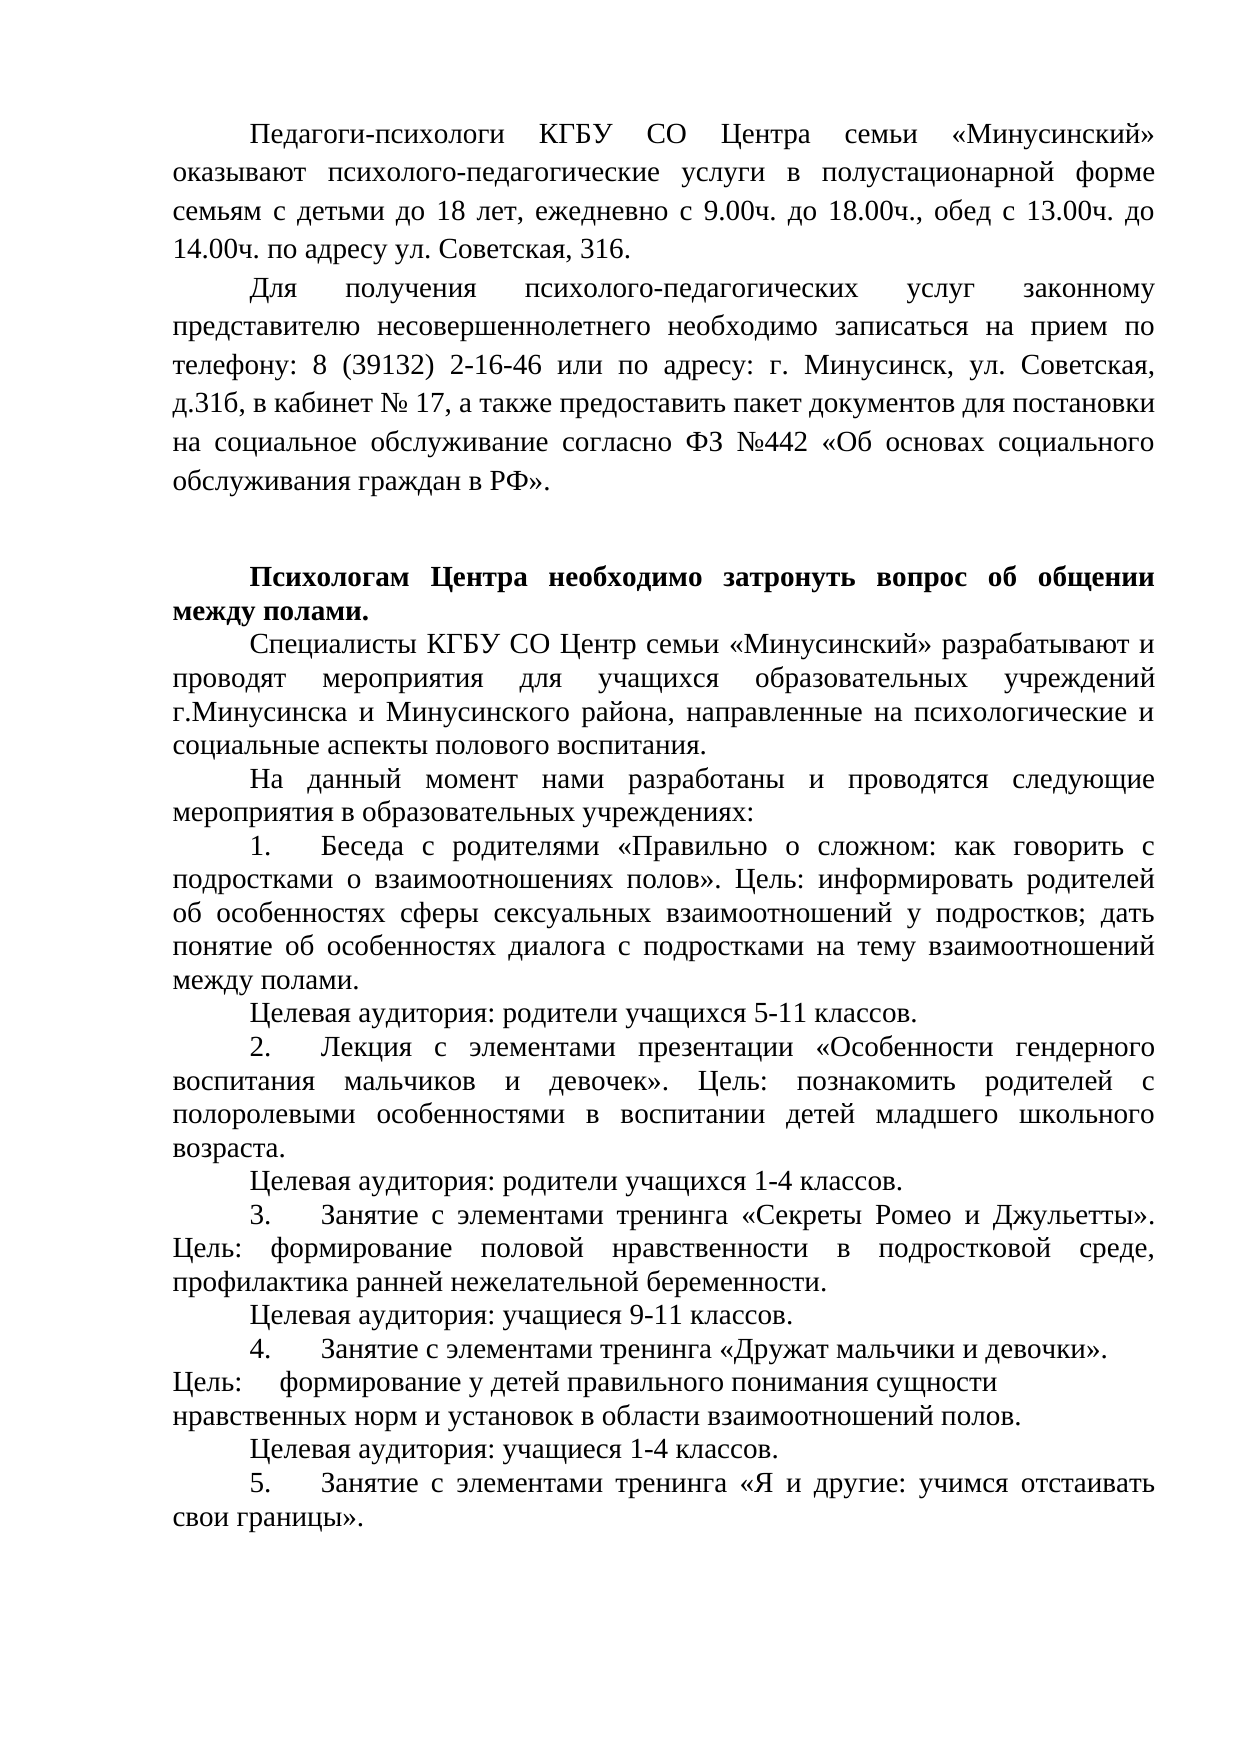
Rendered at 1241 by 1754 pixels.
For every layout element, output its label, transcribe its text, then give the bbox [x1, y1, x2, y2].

list Занятие с элементами тренинга «Дружат мальчики и девочки». [172, 1331, 1156, 1364]
text Целевая аудитория: родители учащихся 1-4 классов. [172, 1163, 1156, 1197]
text На данный момент нами разработаны и проводятся следующие мероприятия в образовательных учреждениях: [172, 761, 1156, 828]
text Целевая аудитория: учащиеся 9-11 классов. [172, 1297, 1156, 1331]
text Целевая аудитория: родители учащихся 5-11 классов. [172, 996, 1156, 1029]
list Занятие с элементами тренинга «Секреты Ромео и Джульетты». Цель: формирование половой нравственности в подростковой среде, профилактика ранней нежелательной беременности. [172, 1197, 1156, 1297]
text Цель: формирование у детей правильного понимания сущности [172, 1364, 1156, 1398]
text Для получения психолого-педагогических услуг законному представителю несовершеннолетнего необходимо записаться на прием по телефону: 8 (39132) 2-16-46 или по адресу: г. Минусинск, ул. Советская, д.31б, в кабинет № 17, а также предоставить пакет документов для постановки на социальное обслуживание согласно ФЗ №442 «Об основах социального обслуживания граждан в РФ». [172, 270, 1156, 496]
text Педагоги-психологи КГБУ СО Центра семьи «Минусинский» оказывают психолого-педагогические услуги в полустационарной форме семьям с детьми до 18 лет, ежедневно с 9.00ч. до 18.00ч., обед с 13.00ч. до 14.00ч. по адресу ул. Советская, 316. [172, 116, 1156, 265]
text Целевая аудитория: учащиеся 1-4 классов. [172, 1432, 1156, 1465]
text Психологам Центра необходимо затронуть вопрос об общении между полами. [172, 559, 1156, 627]
text нравственных норм и установок в области взаимоотношений полов. [172, 1398, 1156, 1432]
list Занятие с элементами тренинга «Я и другие: учимся отстаивать свои границы». [172, 1465, 1156, 1532]
list Лекция с элементами презентации «Особенности гендерного воспитания мальчиков и девочек». Цель: познакомить родителей с полоролевыми особенностями в воспитании детей младшего школьного возраста. [172, 1029, 1156, 1163]
list Беседа с родителями «Правильно о сложном: как говорить с подростками о взаимоотношениях полов». Цель: информировать родителей об особенностях сферы сексуальных взаимоотношений у подростков; дать понятие об особенностях диалога с подростками на тему взаимоотношений между полами. [172, 828, 1156, 996]
text Специалисты КГБУ СО Центр семьи «Минусинский» разрабатывают и проводят мероприятия для учащихся образовательных учреждений г.Минусинска и Минусинского района, направленные на психологические и социальные аспекты полового воспитания. [172, 627, 1156, 761]
